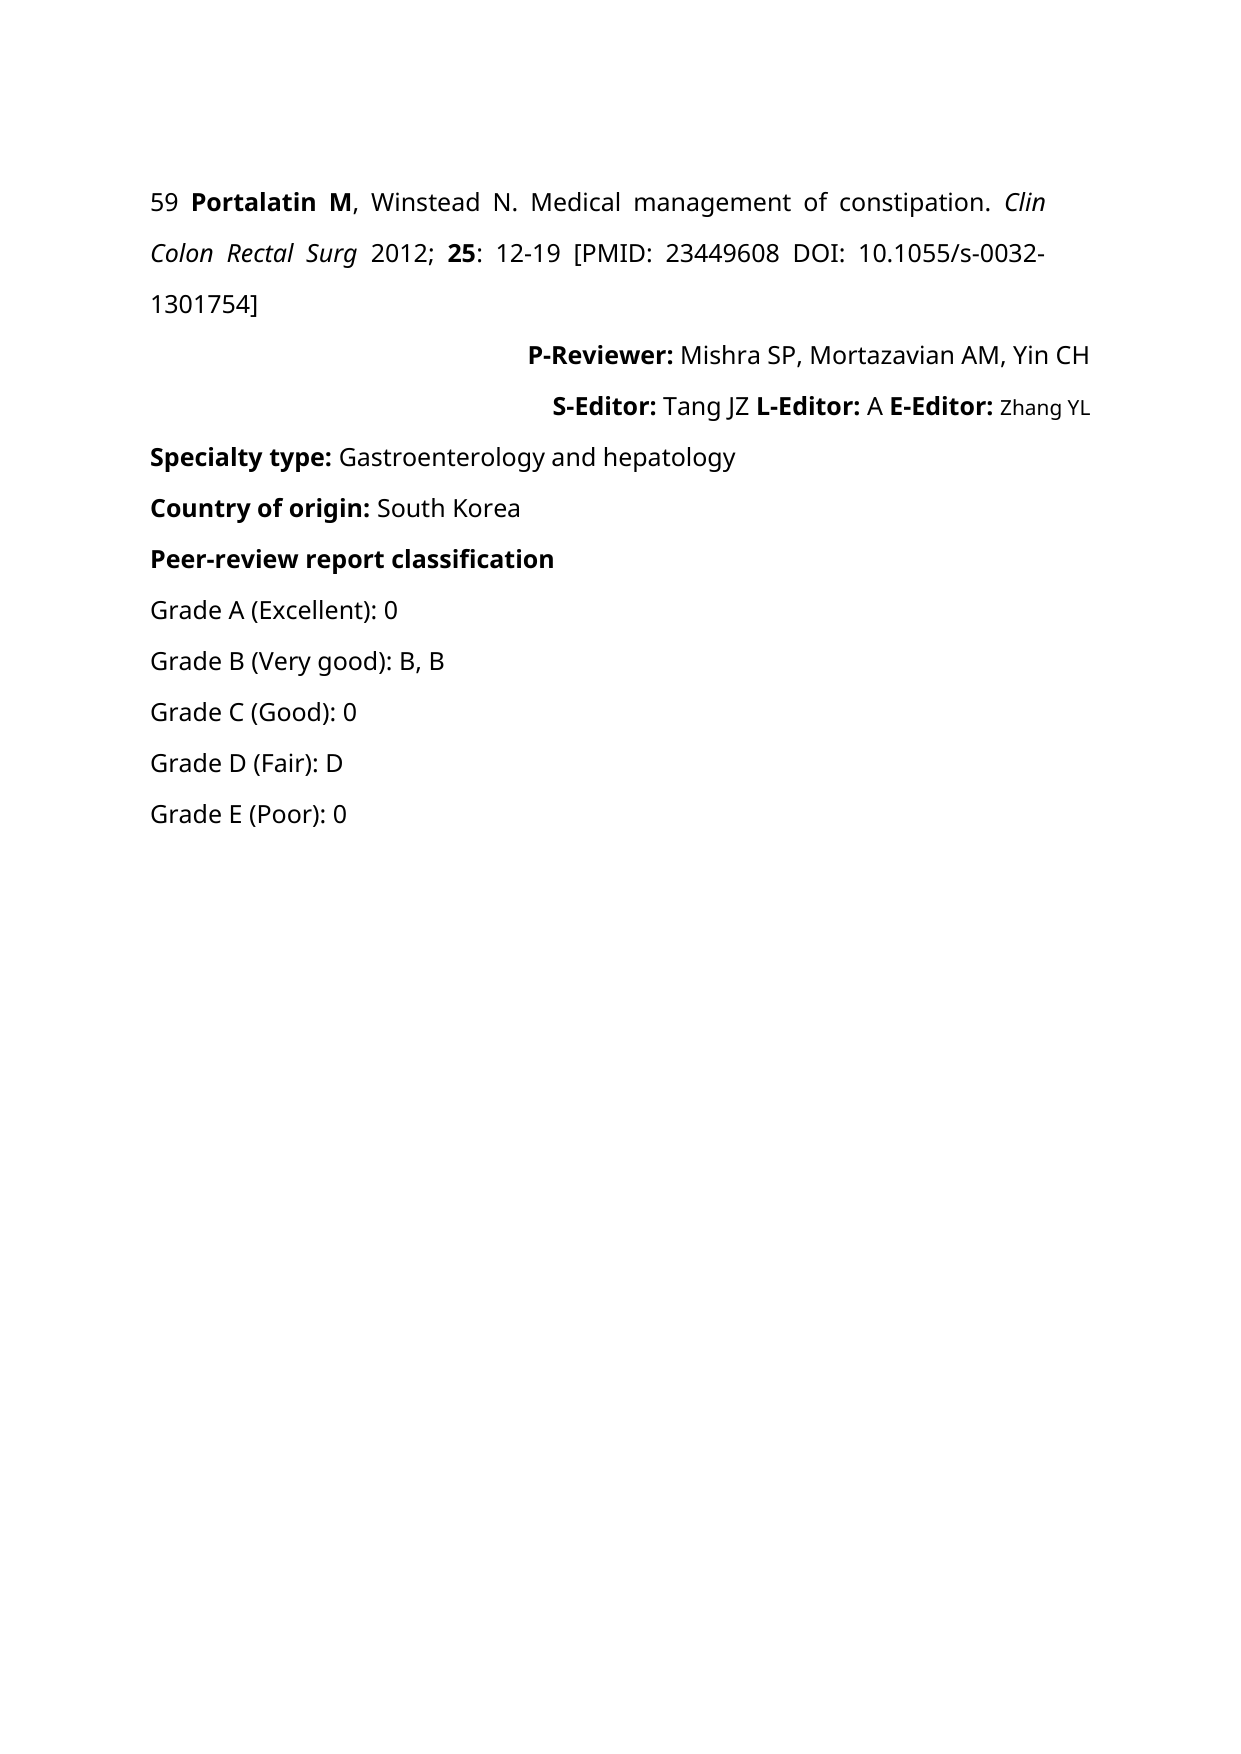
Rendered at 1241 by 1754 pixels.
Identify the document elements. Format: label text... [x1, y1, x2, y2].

text Grade E (Poor): 0 [150, 797, 1090, 831]
text S-Editor: Tang JZ L-Editor: A E-Editor: Zhang YL [150, 388, 1090, 423]
text Specialty type: Gastroenterology and hepatology [150, 439, 1090, 474]
text Peer-review report classification [150, 542, 1090, 576]
text Country of origin: South Korea [150, 491, 1090, 525]
text Grade D (Fair): D [150, 746, 1090, 780]
text Grade A (Excellent): 0 [150, 593, 1090, 627]
list 59 Portalatin M, Winstead N. Medical management of constipation. Clin Colon Rectal Surg 2012; 25: 12-19 [PMID: 23449608 DOI: 10.1055/s-0032-1301754] [150, 184, 1046, 321]
text Grade C (Good): 0 [150, 695, 1090, 729]
text Grade B (Very good): B, B [150, 644, 1090, 678]
text P-Reviewer: Mishra SP, Mortazavian AM, Yin CH [150, 337, 1090, 372]
